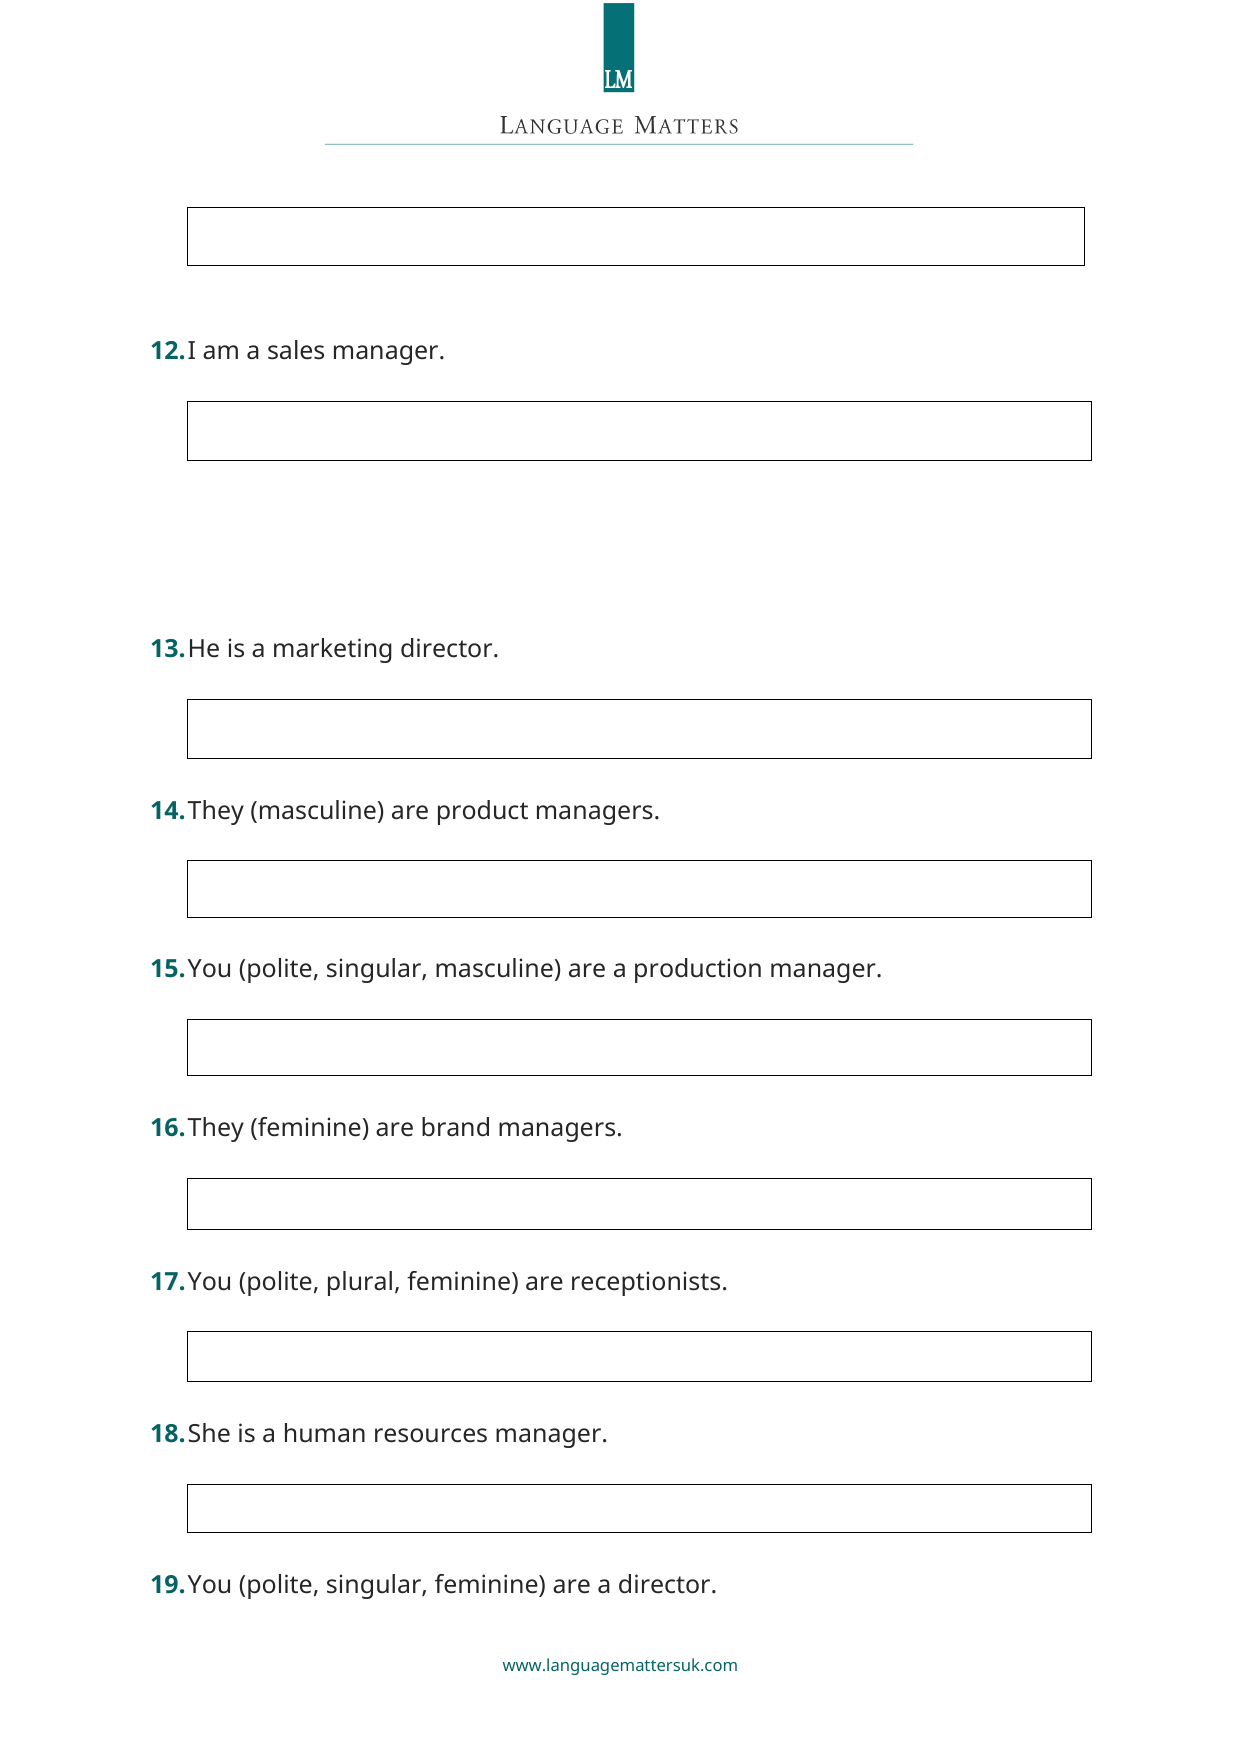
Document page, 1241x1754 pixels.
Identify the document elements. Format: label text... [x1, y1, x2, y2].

list They (masculine) are product managers. [150, 792, 1090, 826]
list I am a sales manager. [150, 333, 1090, 367]
list He is a marketing director. [150, 631, 1090, 665]
list You (polite, singular, masculine) are a production manager. [150, 951, 1090, 985]
picture [294, 0, 944, 155]
list They (feminine) are brand managers. [150, 1109, 1090, 1143]
list You (polite, singular, feminine) are a director. [150, 1566, 1090, 1600]
list You (polite, plural, feminine) are receptionists. [150, 1263, 1090, 1297]
list She is a human resources manager. [150, 1416, 1090, 1450]
